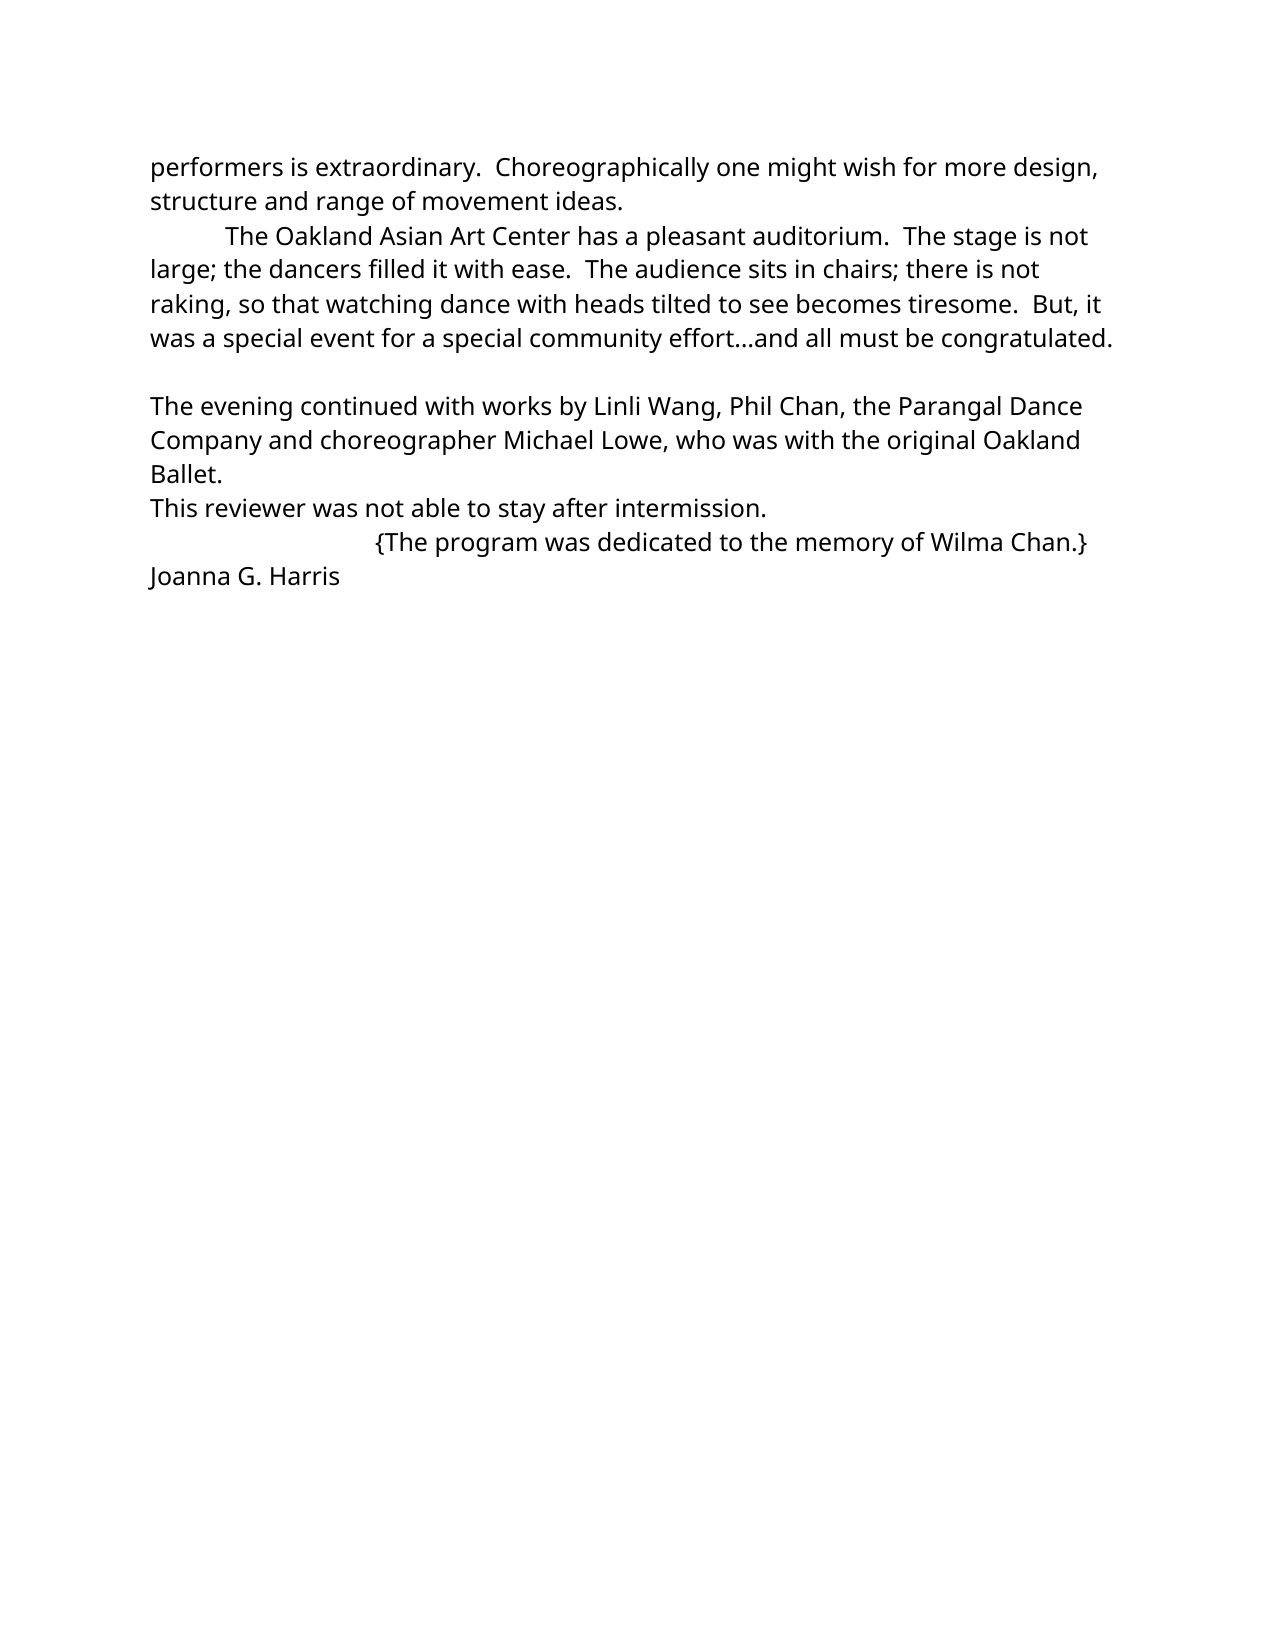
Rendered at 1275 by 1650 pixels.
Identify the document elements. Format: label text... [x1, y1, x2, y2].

text The Oakland Asian Art Center has a pleasant auditorium. The stage is not large; the dancers filled it with ease. The audience sits in chairs; there is not raking, so that watching dance with heads tilted to see becomes tiresome. But, it was a special event for a special community effort…and all must be congratulated. [150, 218, 1125, 354]
text Joanna G. Harris [150, 559, 1125, 593]
text This reviewer was not able to stay after intermission. [150, 491, 1125, 525]
text {The program was dedicated to the memory of Wilma Chan.} [150, 525, 1125, 559]
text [150, 150, 1125, 218]
text The evening continued with works by Linli Wang, Phil Chan, the Parangal Dance Company and choreographer Michael Lowe, who was with the original Oakland Ballet. [150, 388, 1125, 491]
